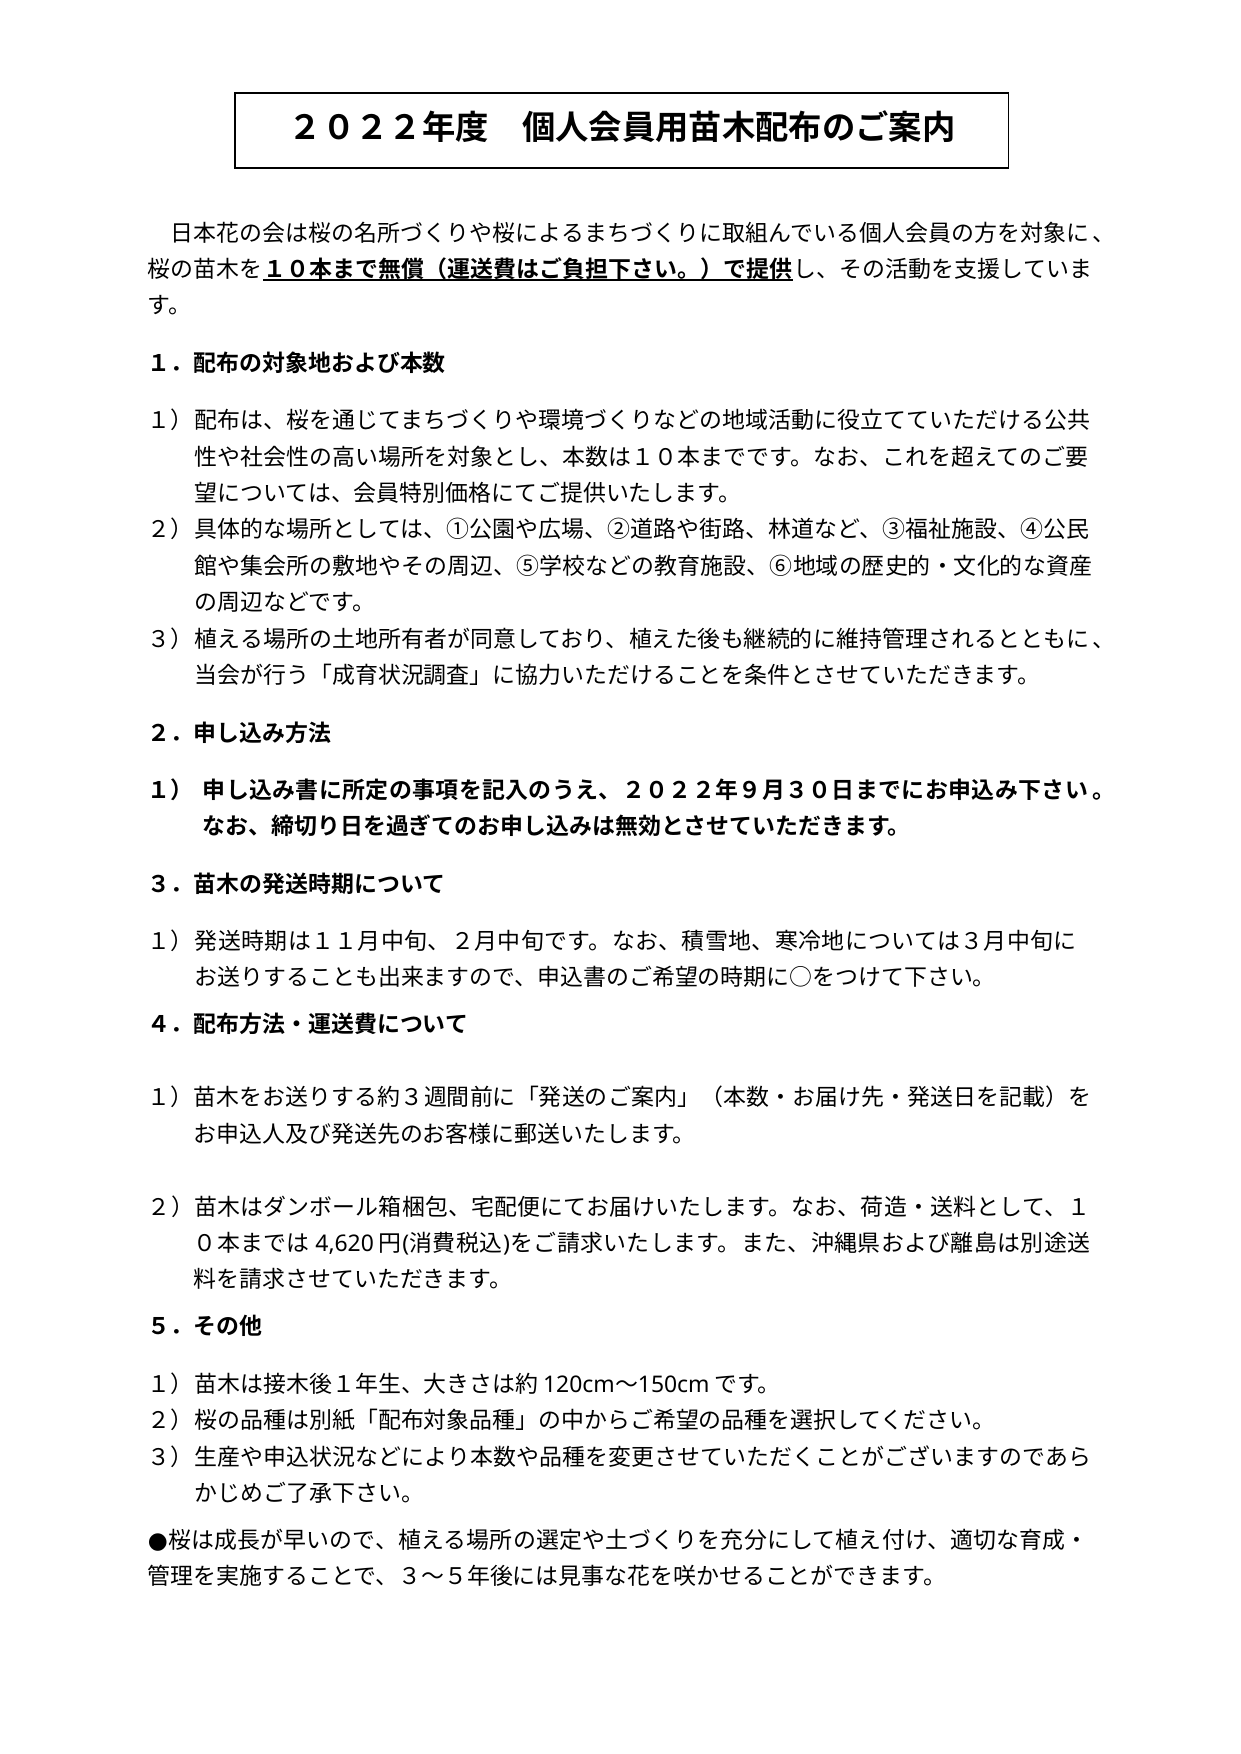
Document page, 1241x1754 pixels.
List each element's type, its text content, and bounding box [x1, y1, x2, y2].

list 具体的な場所としては、①公園や広場、②道路や街路、林道など、③福祉施設、④公民館や集会所の敷地やその周辺、⑤学校などの教育施設、⑥地域の歴史的・文化的な資産の周辺などです。 [148, 510, 1092, 619]
text ●桜は成長が早いので、植える場所の選定や土づくりを充分にして植え付け、適切な育成・管理を実施することで、３～５年後には見事な花を咲かせることができます。 [148, 1520, 1092, 1593]
text ５．その他 [148, 1307, 1092, 1343]
text １）苗木をお送りする約３週間前に「発送のご案内」（本数・お届け先・発送日を記載）をお申込人及び発送先のお客様に郵送いたします。 [148, 1077, 1092, 1150]
text ２）苗木はダンボール箱梱包、宅配便にてお届けいたします。なお、荷造・送料として、１０本までは4,620円(消費税込)をご請求いたします。また、沖縄県および離島は別途送料を請求させていただきます。 [148, 1187, 1092, 1296]
list 配布は、桜を通じてまちづくりや環境づくりなどの地域活動に役立てていただける公共性や社会性の高い場所を対象とし、本数は１０本までです。なお、これを超えてのご要望については、会員特別価格にてご提供いたします。 [148, 400, 1092, 510]
text ４．配布方法・運送費について [148, 1004, 1092, 1041]
text １） 申し込み書に所定の事項を記入のうえ、２０２２年９月３０日までにお申込み下さい。なお、締切り日を過ぎてのお申し込みは無効とさせていただきます。 [148, 770, 1092, 843]
list 植える場所の土地所有者が同意しており、植えた後も継続的に維持管理されるとともに、当会が行う「成育状況調査」に協力いただけることを条件とさせていただきます。 [148, 619, 1092, 692]
text ３．苗木の発送時期について [148, 864, 1078, 900]
text 日本花の会は桜の名所づくりや桜によるまちづくりに取組んでいる個人会員の方を対象に、桜の苗木を１０本まで無償（運送費はご負担下さい。）で提供し、その活動を支援しています。 [148, 213, 1092, 322]
list 桜の品種は別紙「配布対象品種」の中からご希望の品種を選択してください。 [148, 1400, 1092, 1437]
text ２．申し込み方法 [148, 713, 1092, 749]
list 発送時期は１１月中旬、２月中旬です。なお、積雪地、寒冷地については３月中旬にお送りすることも出来ますので、申込書のご希望の時期に○をつけて下さい。 [148, 921, 1078, 994]
text １．配布の対象地および本数 [148, 343, 1092, 379]
list 苗木は接木後１年生、大きさは約120cm～150cmです。 [148, 1364, 1092, 1400]
list 生産や申込状況などにより本数や品種を変更させていただくことがございますのであらかじめご了承下さい。 [148, 1437, 1092, 1510]
